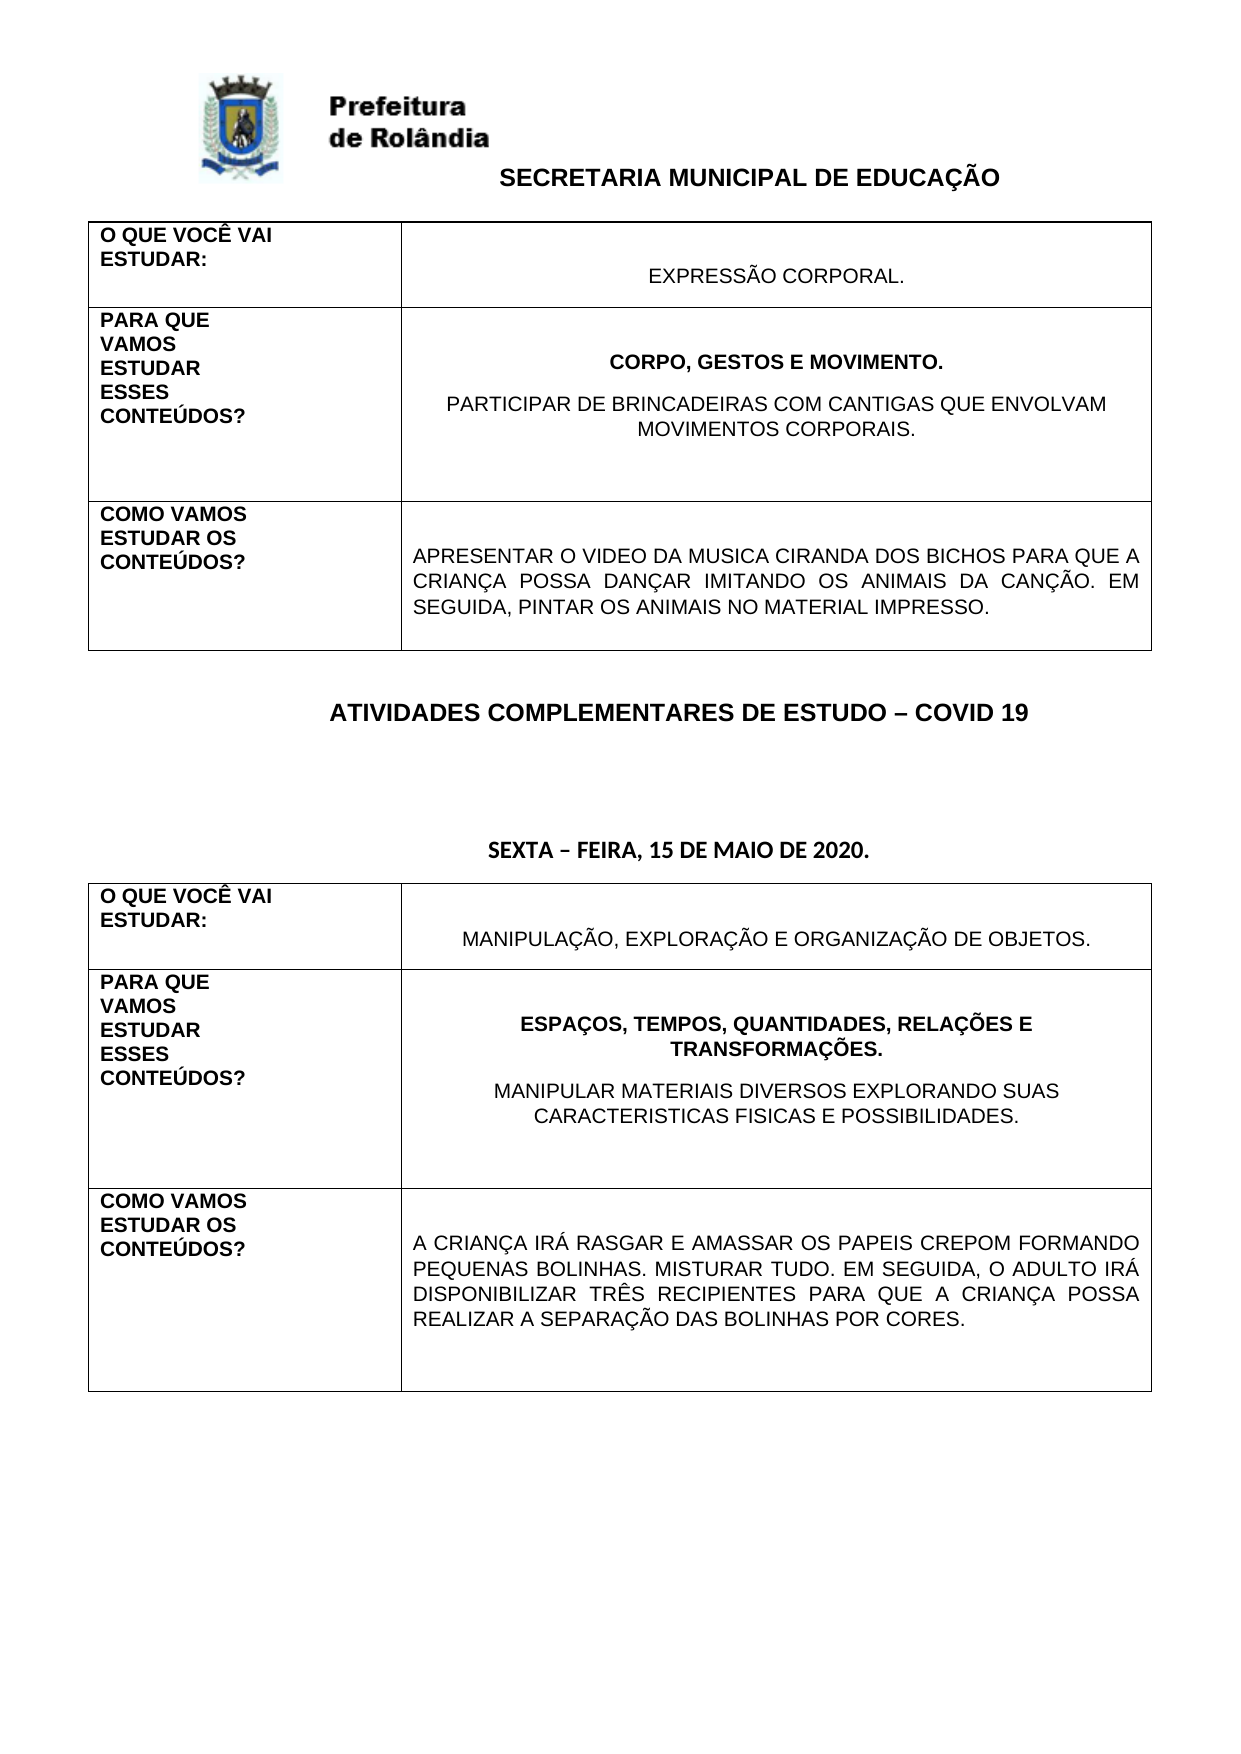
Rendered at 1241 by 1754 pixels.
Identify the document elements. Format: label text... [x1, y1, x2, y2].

table_header O QUE VOCÊ VAI ESTUDAR: [89, 223, 401, 307]
table_cell APRESENTAR O VIDEO DA MUSICA CIRANDA DOS BICHOS PARA QUE A CRIANÇA POSSA DANÇAR IMITANDO OS ANIMAIS DA CANÇÃO. EM SEGUIDA, PINTAR OS ANIMAIS NO MATERIAL IMPRESSO. [402, 502, 1151, 650]
table_cell COMO VAMOS ESTUDAR OS CONTEÚDOS? [89, 1189, 401, 1391]
table_header O QUE VOCÊ VAI ESTUDAR: [89, 884, 401, 968]
table_cell COMO VAMOS ESTUDAR OS CONTEÚDOS? [89, 502, 401, 650]
text SEXTA – FEIRA, 15 DE MAIO DE 2020. [177, 834, 1181, 864]
table_cell A CRIANÇA IRÁ RASGAR E AMASSAR OS PAPEIS CREPOM FORMANDO PEQUENAS BOLINHAS. MISTURAR TUDO. EM SEGUIDA, O ADULTO IRÁ DISPONIBILIZAR TRÊS RECIPIENTES PARA QUE A CRIANÇA POSSA REALIZAR A SEPARAÇÃO DAS BOLINHAS POR CORES. [402, 1189, 1151, 1391]
picture [177, 73, 499, 187]
table_cell ESPAÇOS, TEMPOS, QUANTIDADES, RELAÇÕES E TRANSFORMAÇÕES. MANIPULAR MATERIAIS DIVERSOS EXPLORANDO SUAS CARACTERISTICAS FISICAS E POSSIBILIDADES. [402, 970, 1151, 1188]
table_header MANIPULAÇÃO, EXPLORAÇÃO E ORGANIZAÇÃO DE OBJETOS. [402, 884, 1151, 968]
table_cell CORPO, GESTOS E MOVIMENTO. PARTICIPAR DE BRINCADEIRAS COM CANTIGAS QUE ENVOLVAM MOVIMENTOS CORPORAIS. [402, 308, 1151, 501]
table_cell PARA QUE VAMOS ESTUDAR ESSES CONTEÚDOS? [89, 970, 401, 1188]
table_header EXPRESSÃO CORPORAL. [402, 223, 1151, 307]
table_cell PARA QUE VAMOS ESTUDAR ESSES CONTEÚDOS? [89, 308, 401, 501]
text ATIVIDADES COMPLEMENTARES DE ESTUDO – COVID 19 [177, 698, 1181, 727]
